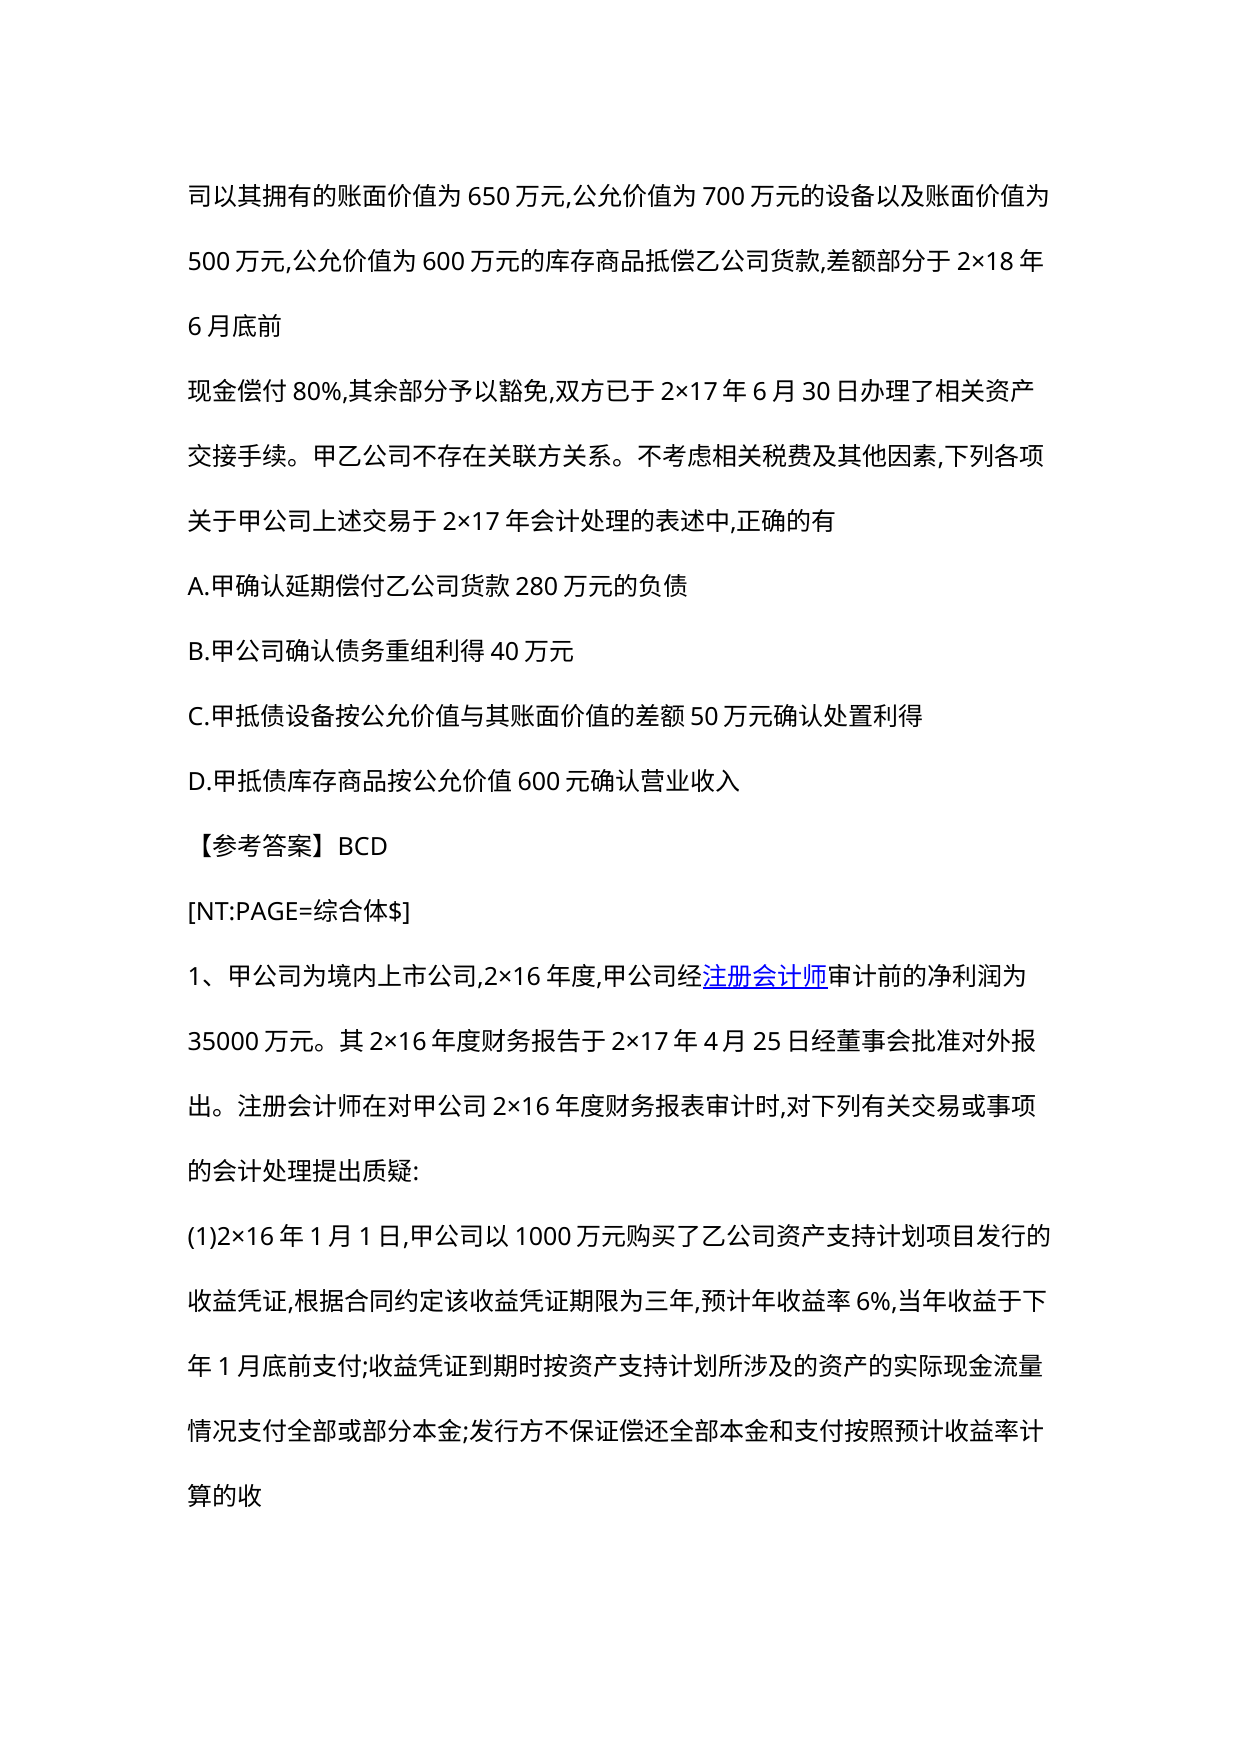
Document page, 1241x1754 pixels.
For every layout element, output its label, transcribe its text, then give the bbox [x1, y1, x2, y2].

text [187, 162, 1053, 357]
text D.甲抵债库存商品按公允价值600元确认营业收入 [187, 747, 1053, 812]
text 【参考答案】BCD [187, 812, 1053, 877]
text A.甲确认延期偿付乙公司货款280万元的负债 [187, 552, 1053, 617]
text C.甲抵债设备按公允价值与其账面价值的差额50万元确认处置利得 [187, 682, 1053, 747]
text (1)2×16年1月1日,甲公司以1000万元购买了乙公司资产支持计划项目发行的收益凭证,根据合同约定该收益凭证期限为三年,预计年收益率6%,当年收益于下年1月底前支付;收益凭证到期时按资产支持计划所涉及的资产的实际现金流量情况支付全部或部分本金;发行方不保证偿还全部本金和支付按照预计收益率计算的收 [187, 1202, 1053, 1527]
text [NT:PAGE=综合体$] [187, 877, 1053, 942]
text 现金偿付80%,其余部分予以豁免,双方已于2×17年6月30日办理了相关资产交接手续。甲乙公司不存在关联方关系。不考虑相关税费及其他因素,下列各项关于甲公司上述交易于2×17年会计处理的表述中,正确的有 [187, 357, 1053, 552]
text B.甲公司确认债务重组利得40万元 [187, 617, 1053, 682]
text 1、甲公司为境内上市公司,2×16年度,甲公司经注册会计师审计前的净利润为35000万元。其2×16年度财务报告于2×17年4月25日经董事会批准对外报出。注册会计师在对甲公司2×16年度财务报表审计时,对下列有关交易或事项的会计处理提出质疑: [187, 942, 1053, 1202]
